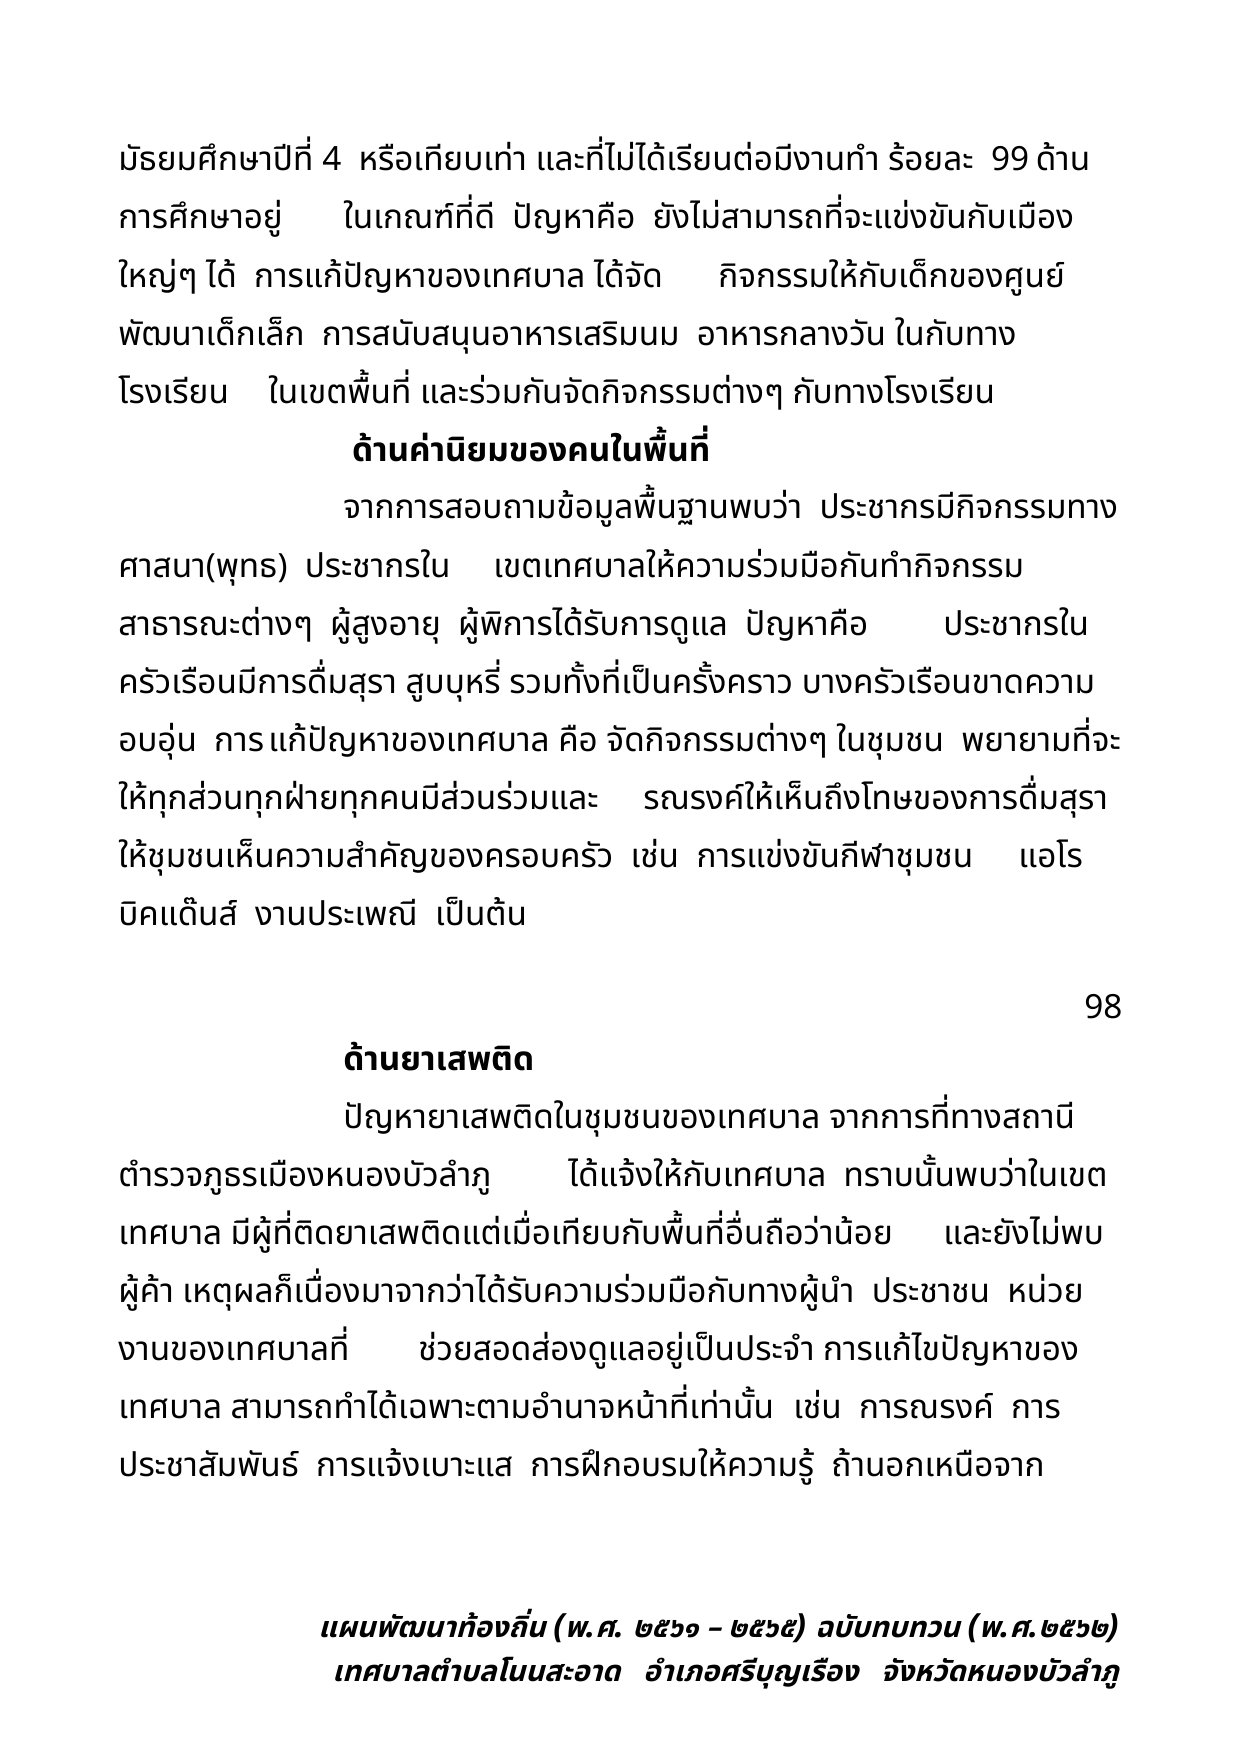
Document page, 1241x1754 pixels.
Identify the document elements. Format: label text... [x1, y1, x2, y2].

text ด้านค่านิยมของคนในพื้นที่ [118, 426, 1122, 476]
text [118, 1093, 1122, 1491]
text 98 [118, 983, 1122, 1028]
text ด้านยาเสพติด [118, 1035, 1122, 1085]
text จากการสอบถามข้อมูลพื้นฐานพบว่า ประชากรมีกิจกรรมทางศาสนา(พุทธ) ประชากรใน เขตเทศบาลให้ความร่วมมือกันทำกิจกรรมสาธารณะต่างๆ ผู้สูงอายุ ผู้พิการได้รับการดูแล ปัญหาคือ ประชากรในครัวเรือนมีการดื่มสุรา สูบบุหรี่ รวมทั้งที่เป็นครั้งคราว บางครัวเรือนขาดความอบอุ่น การ แก้ปัญหาของเทศบาล คือ จัดกิจกรรมต่างๆ ในชุมชน พยายามที่จะให้ทุกส่วนทุกฝ่ายทุกคนมีส่วนร่วมและ รณรงค์ให้เห็นถึงโทษของการดื่มสุรา ให้ชุมชนเห็นความสำคัญของครอบครัว เช่น การแข่งขันกีฬาชุมชน แอโรบิคแด๊นส์ งานประเพณี เป็นต้น [118, 483, 1122, 940]
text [118, 135, 1122, 418]
